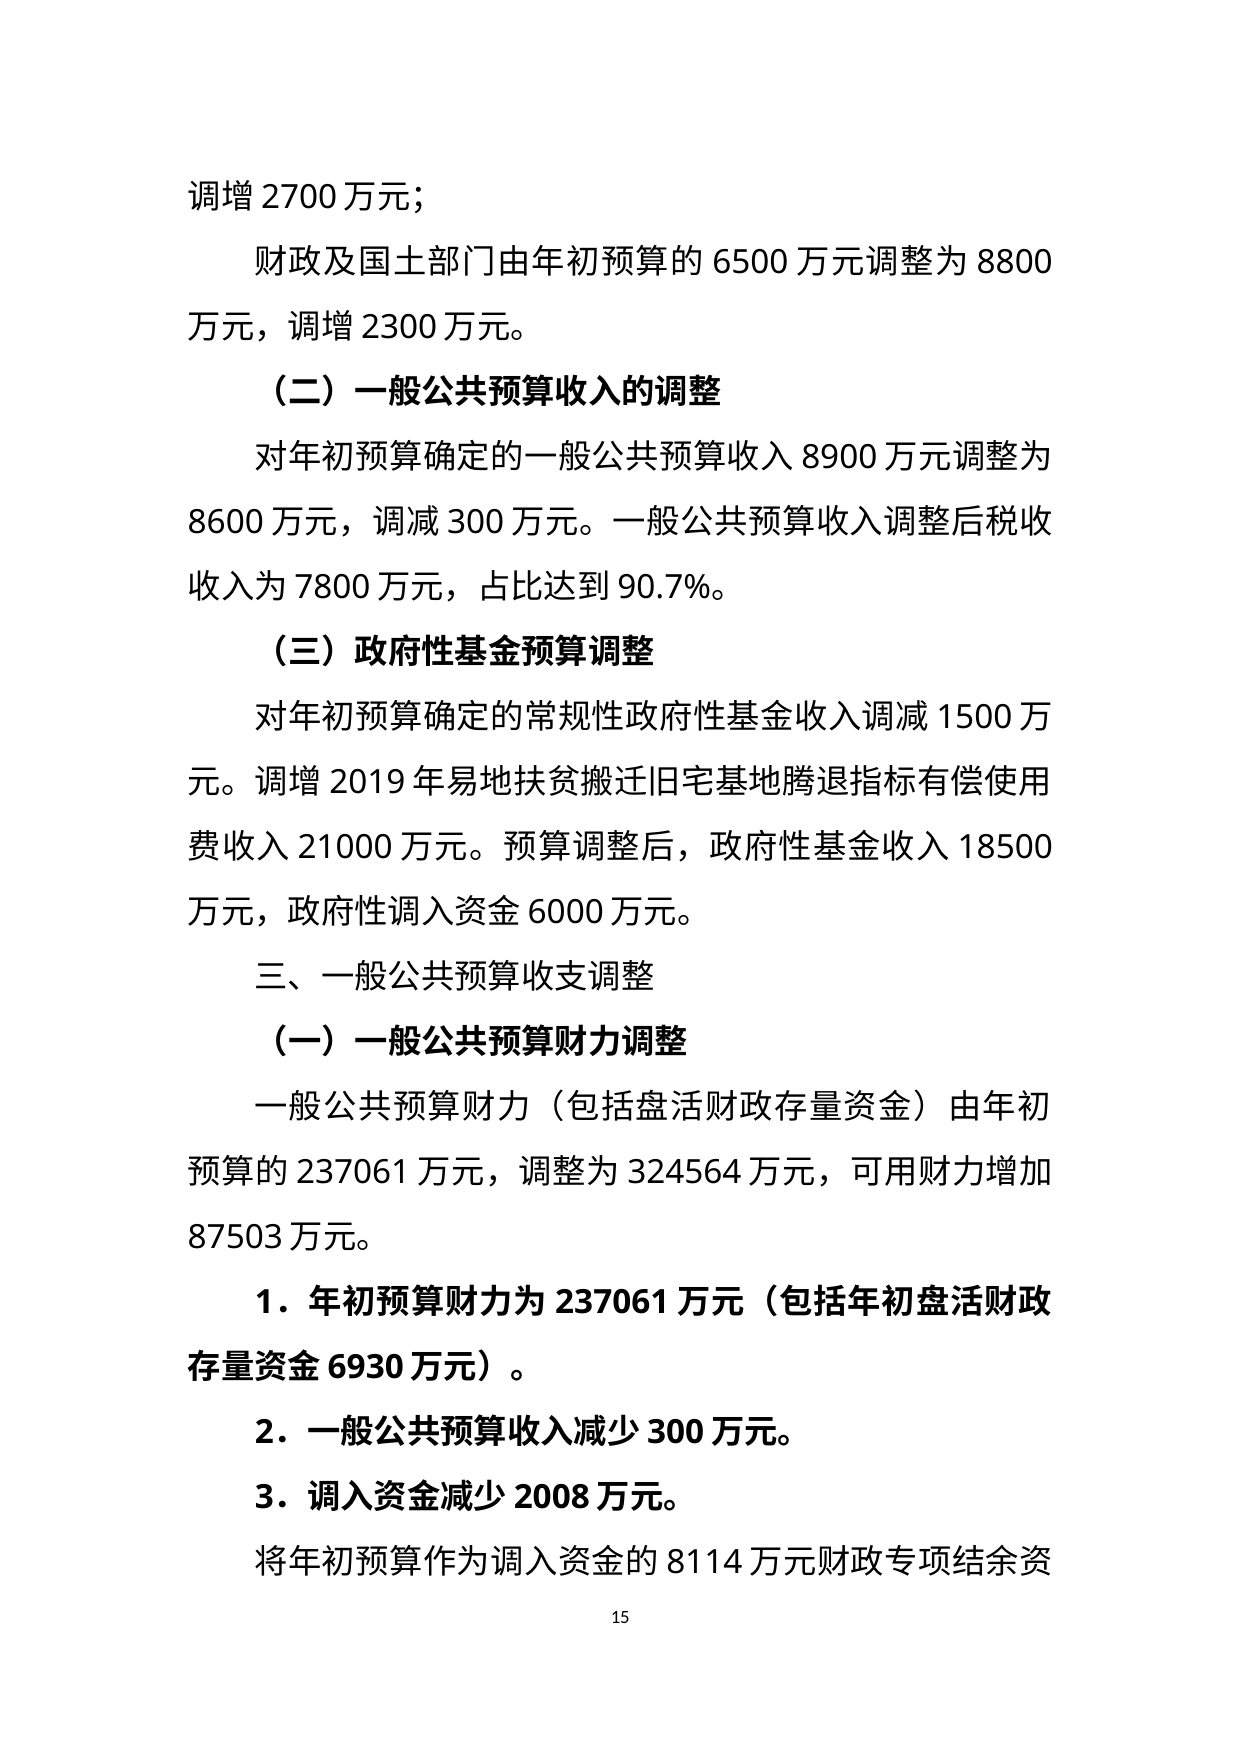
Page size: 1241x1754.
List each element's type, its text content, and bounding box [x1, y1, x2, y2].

text （一）一般公共预算财力调整 [187, 1007, 1053, 1072]
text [187, 1527, 1053, 1592]
text 对年初预算确定的常规性政府性基金收入调减1500万元。调增2019年易地扶贫搬迁旧宅基地腾退指标有偿使用费收入21000万元。预算调整后，政府性基金收入18500万元，政府性调入资金6000万元。 [187, 682, 1053, 942]
text 财政及国土部门由年初预算的6500万元调整为8800万元，调增2300万元。 [187, 227, 1053, 357]
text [187, 162, 1053, 227]
text （三）政府性基金预算调整 [187, 617, 1053, 682]
text 对年初预算确定的一般公共预算收入8900万元调整为8600万元，调减300万元。一般公共预算收入调整后税收收入为7800万元，占比达到90.7%。 [187, 422, 1053, 617]
text 一般公共预算财力（包括盘活财政存量资金）由年初预算的237061万元，调整为324564万元，可用财力增加87503万元。 [187, 1072, 1053, 1267]
text 3．调入资金减少2008万元。 [187, 1462, 1053, 1527]
text （二）一般公共预算收入的调整 [187, 357, 1053, 422]
text 2．一般公共预算收入减少300万元。 [187, 1397, 1053, 1462]
text 1．年初预算财力为237061万元（包括年初盘活财政存量资金6930万元）。 [187, 1267, 1053, 1397]
text 三、一般公共预算收支调整 [187, 942, 1053, 1007]
